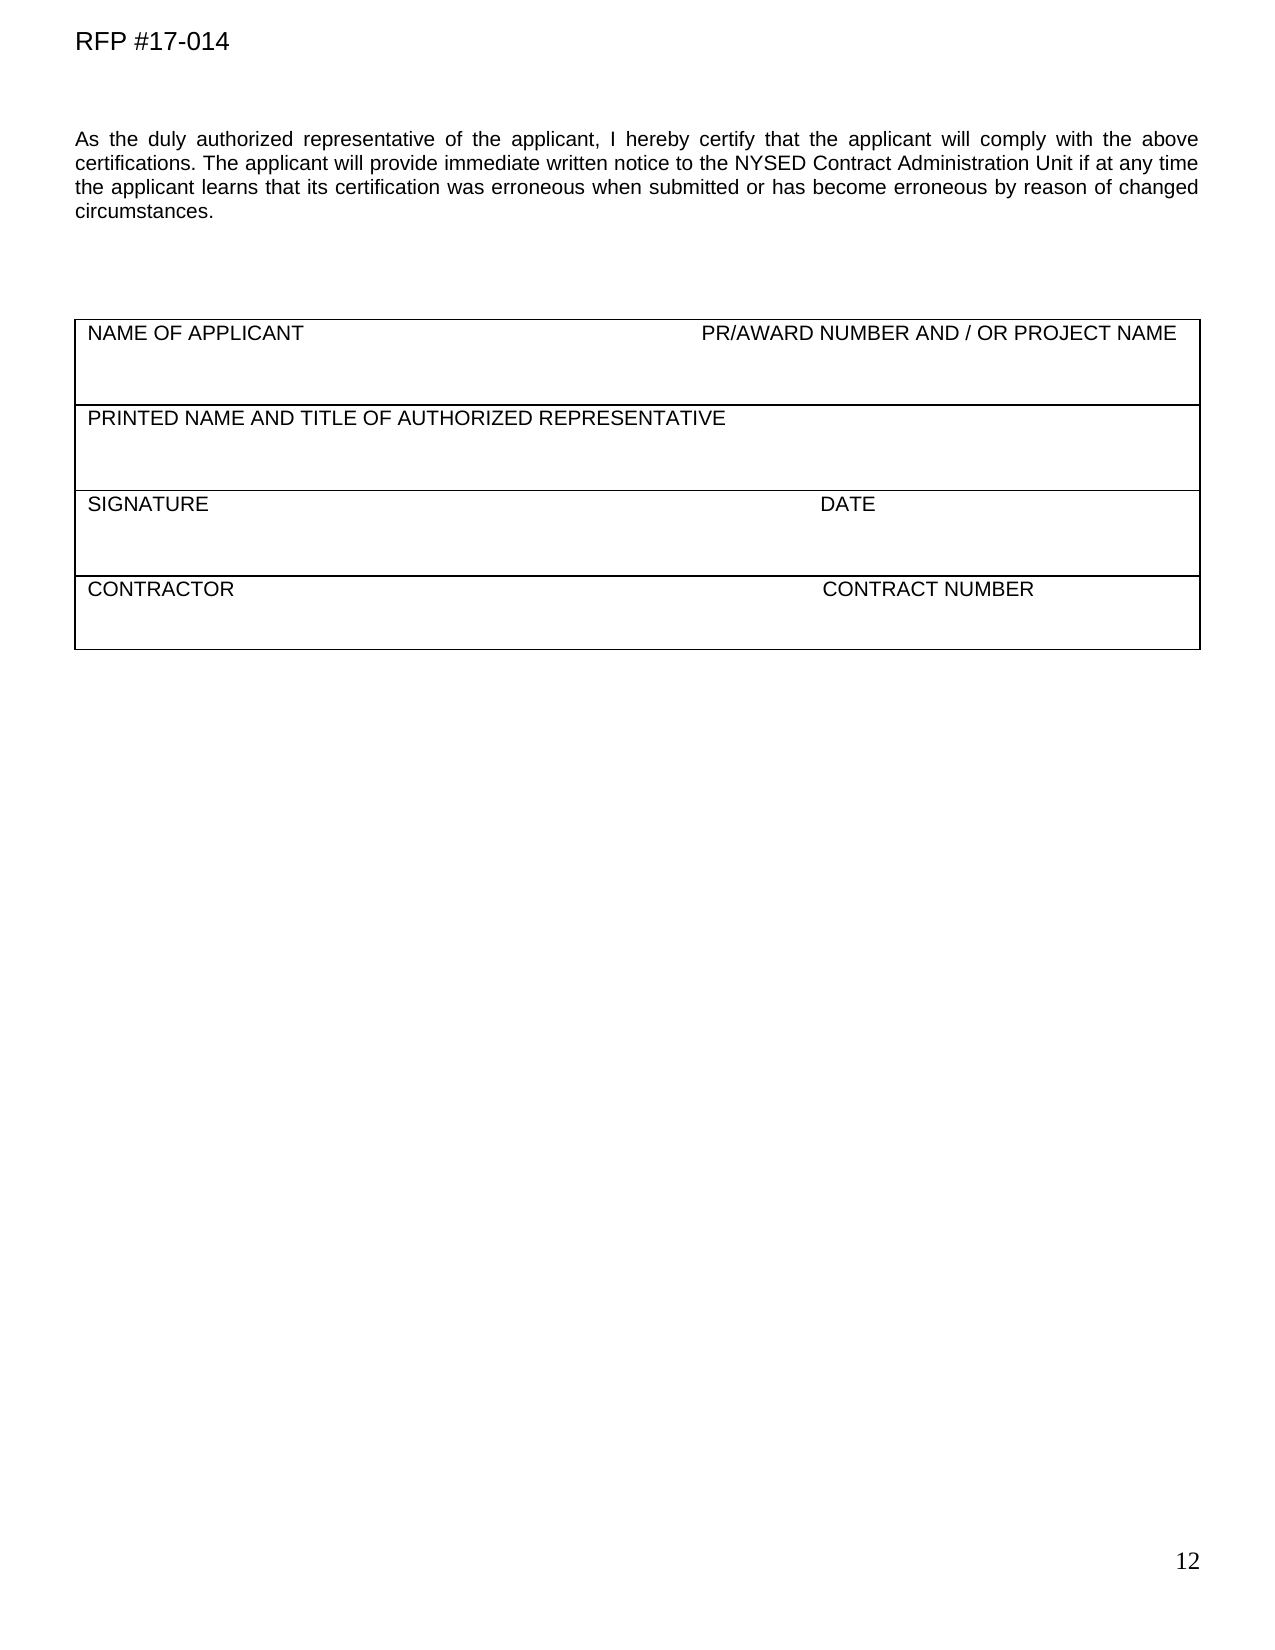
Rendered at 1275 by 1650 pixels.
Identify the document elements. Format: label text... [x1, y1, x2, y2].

table_cell SIGNATURE DATE [76, 491, 1199, 575]
table_cell PRINTED NAME AND TITLE OF AUTHORIZED REPRESENTATIVE [76, 406, 1199, 490]
table_cell CONTRACTOR CONTRACT NUMBER [76, 577, 1199, 649]
table_header NAME OF APPLICANT PR/AWARD NUMBER AND / OR PROJECT NAME [76, 320, 1199, 404]
text As the duly authorized representative of the applicant, I hereby certify that the applicant will comply with the above certifications. The applicant will provide immediate written notice to the NYSED Contract Administration Unit if at any time the applicant learns that its certification was erroneous when submitted or has become erroneous by reason of changed circumstances. [75, 127, 1200, 223]
